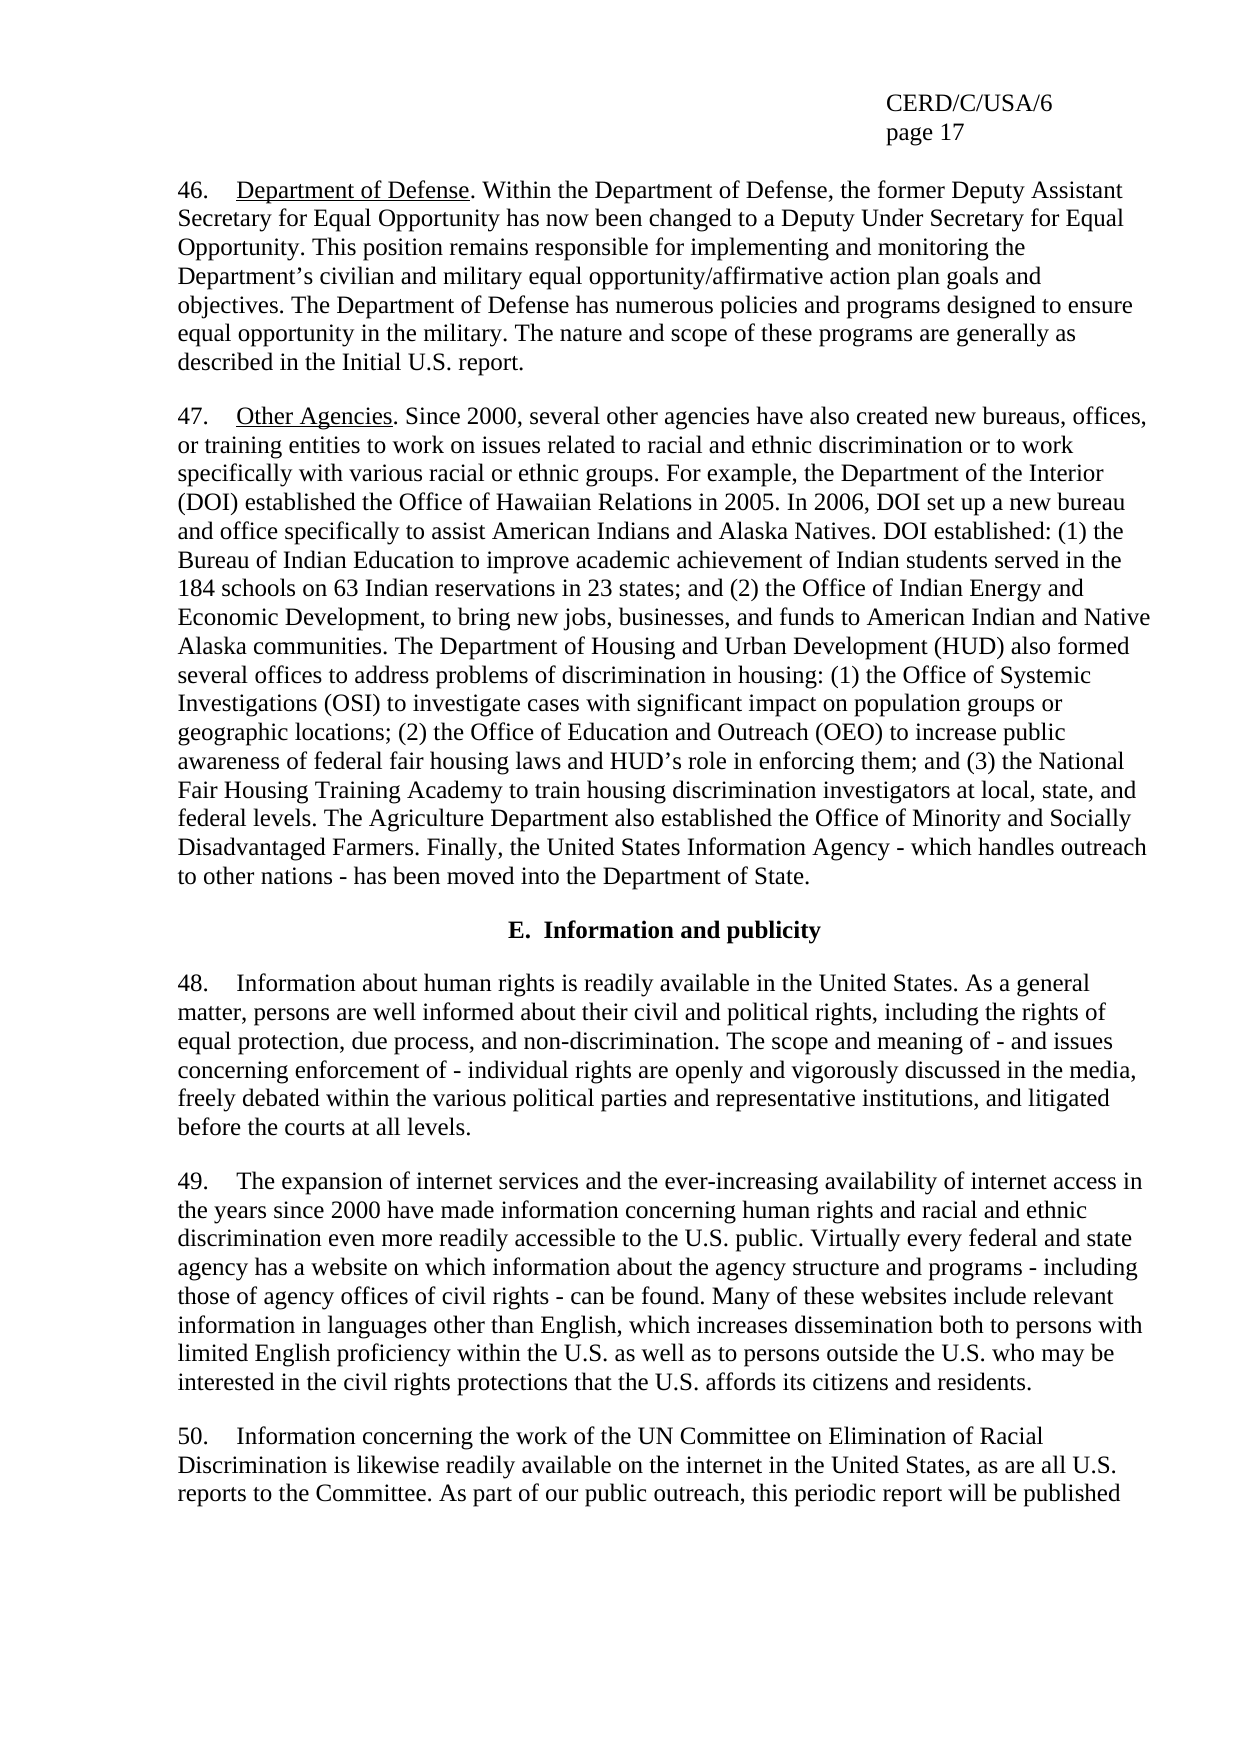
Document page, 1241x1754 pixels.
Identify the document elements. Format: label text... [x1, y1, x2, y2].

text 46. Department of Defense. Within the Department of Defense, the former Deputy Assistant Secretary for Equal Opportunity has now been changed to a Deputy Under Secretary for Equal Opportunity. This position remains responsible for implementing and monitoring the Department’s civilian and military equal opportunity/affirmative action plan goals and objectives. The Department of Defense has numerous policies and programs designed to ensure equal opportunity in the military. The nature and scope of these programs are generally as described in the Initial U.S. report. [177, 175, 1152, 376]
text 47. Other Agencies. Since 2000, several other agencies have also created new bureaus, offices, or training entities to work on issues related to racial and ethnic discrimination or to work specifically with various racial or ethnic groups. For example, the Department of the Interior (DOI) established the Office of Hawaiian Relations in 2005. In 2006, DOI set up a new bureau and office specifically to assist American Indians and Alaska Natives. DOI established: (1) the Bureau of Indian Education to improve academic achievement of Indian students served in the 184 schools on 63 Indian reservations in 23 states; and (2) the Office of Indian Energy and Economic Development, to bring new jobs, businesses, and funds to American Indian and Native Alaska communities. The Department of Housing and Urban Development (HUD) also formed several offices to address problems of discrimination in housing: (1) the Office of Systemic Investigations (OSI) to investigate cases with significant impact on population groups or geographic locations; (2) the Office of Education and Outreach (OEO) to increase public awareness of federal fair housing laws and HUD’s role in enforcing them; and (3) the National Fair Housing Training Academy to train housing discrimination investigators at local, state, and federal levels. The Agriculture Department also established the Office of Minority and Socially Disadvantaged Farmers. Finally, the United States Information Agency - which handles outreach to other nations - has been moved into the Department of State. [177, 401, 1152, 890]
text 49. The expansion of internet services and the ever-increasing availability of internet access in the years since 2000 have made information concerning human rights and racial and ethnic discrimination even more readily accessible to the U.S. public. Virtually every federal and state agency has a website on which information about the agency structure and programs - including those of agency offices of civil rights - can be found. Many of these websites include relevant information in languages other than English, which increases dissemination both to persons with limited English proficiency within the as well as to persons outside the who may be interested in the civil rights protections that the affords its citizens and residents. [177, 1166, 1152, 1396]
subtitle E. Information and publicity [177, 915, 1152, 943]
text 48. Information about human rights is readily available in the United States. As a general matter, persons are well informed about their civil and political rights, including the rights of equal protection, due process, and non-discrimination. The scope and meaning of - and issues concerning enforcement of - individual rights are openly and vigorously discussed in the media, freely debated within the various political parties and representative institutions, and litigated before the courts at all levels. [177, 968, 1152, 1141]
